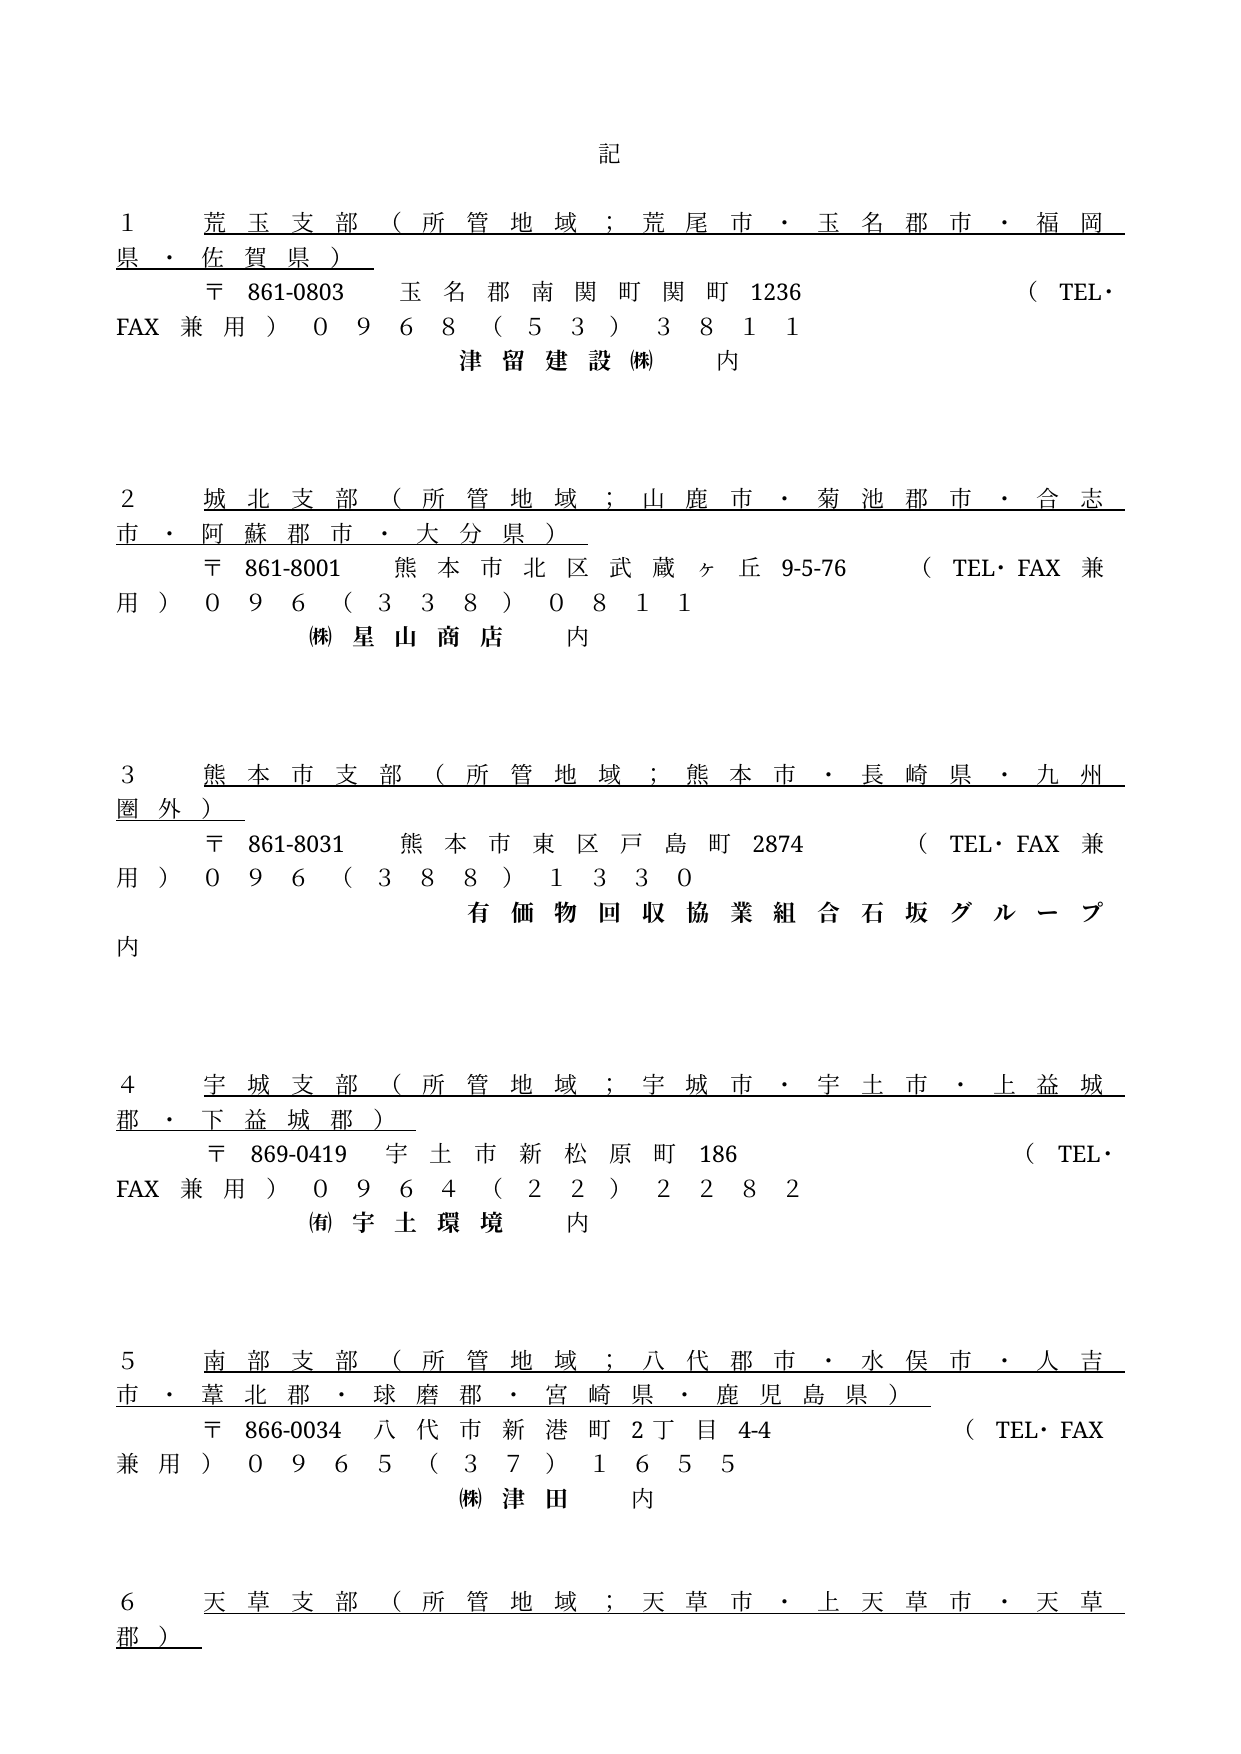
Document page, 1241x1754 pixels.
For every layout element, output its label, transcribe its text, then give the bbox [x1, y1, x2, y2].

text 〒866-0034 八代市新港町2丁目4-4 （TEL･FAX兼用）０９６５（３７）１６５５ [116, 1411, 1124, 1480]
text 〒861-0803 玉名郡南関町関町1236 （TEL･FAX兼用）０９６８（５３）３８１１ [116, 273, 1124, 342]
text 有価物回収協業組合石坂グループ 内 [116, 894, 1124, 963]
text 〒869-0419 宇土市新松原町186 （TEL･FAX兼用）０９６４（２２）２２８２ [116, 1136, 1124, 1204]
text ６ 天草支部（所管地域；天草市・上天草市・天草郡） [116, 1584, 1124, 1653]
text ４ 宇城支部（所管地域；宇城市・宇土市・上益城郡・下益城郡） [116, 1067, 1124, 1136]
text ㈱津田 内 [116, 1480, 1124, 1515]
text 〒861-8001 熊本市北区武蔵ヶ丘9-5-76 （TEL･FAX兼用）０９６（３３８）０８１１ [116, 549, 1124, 618]
text ５ 南部支部（所管地域；八代郡市・水俣市・人吉市・葦北郡・球磨郡・宮崎県・鹿児島県） [116, 1342, 1124, 1411]
text ２ 城北支部（所管地域；山鹿市・菊池郡市・合志市・阿蘇郡市・大分県） [116, 480, 1124, 549]
text １ 荒玉支部（所管地域；荒尾市・玉名郡市・福岡県・佐賀県） [116, 204, 1124, 273]
text 津留建設㈱ 内 [116, 342, 1124, 377]
text 〒861-8031 熊本市東区戸島町2874 （TEL･FAX兼用）０９６（３８８）１３３０ [116, 825, 1124, 894]
text ㈱星山商店 内 [116, 618, 1124, 653]
text ㈲宇土環境 内 [116, 1204, 1124, 1239]
text ３ 熊本市支部（所管地域；熊本市・長崎県・九州圏外） [116, 756, 1124, 825]
text 記 [116, 136, 1124, 170]
